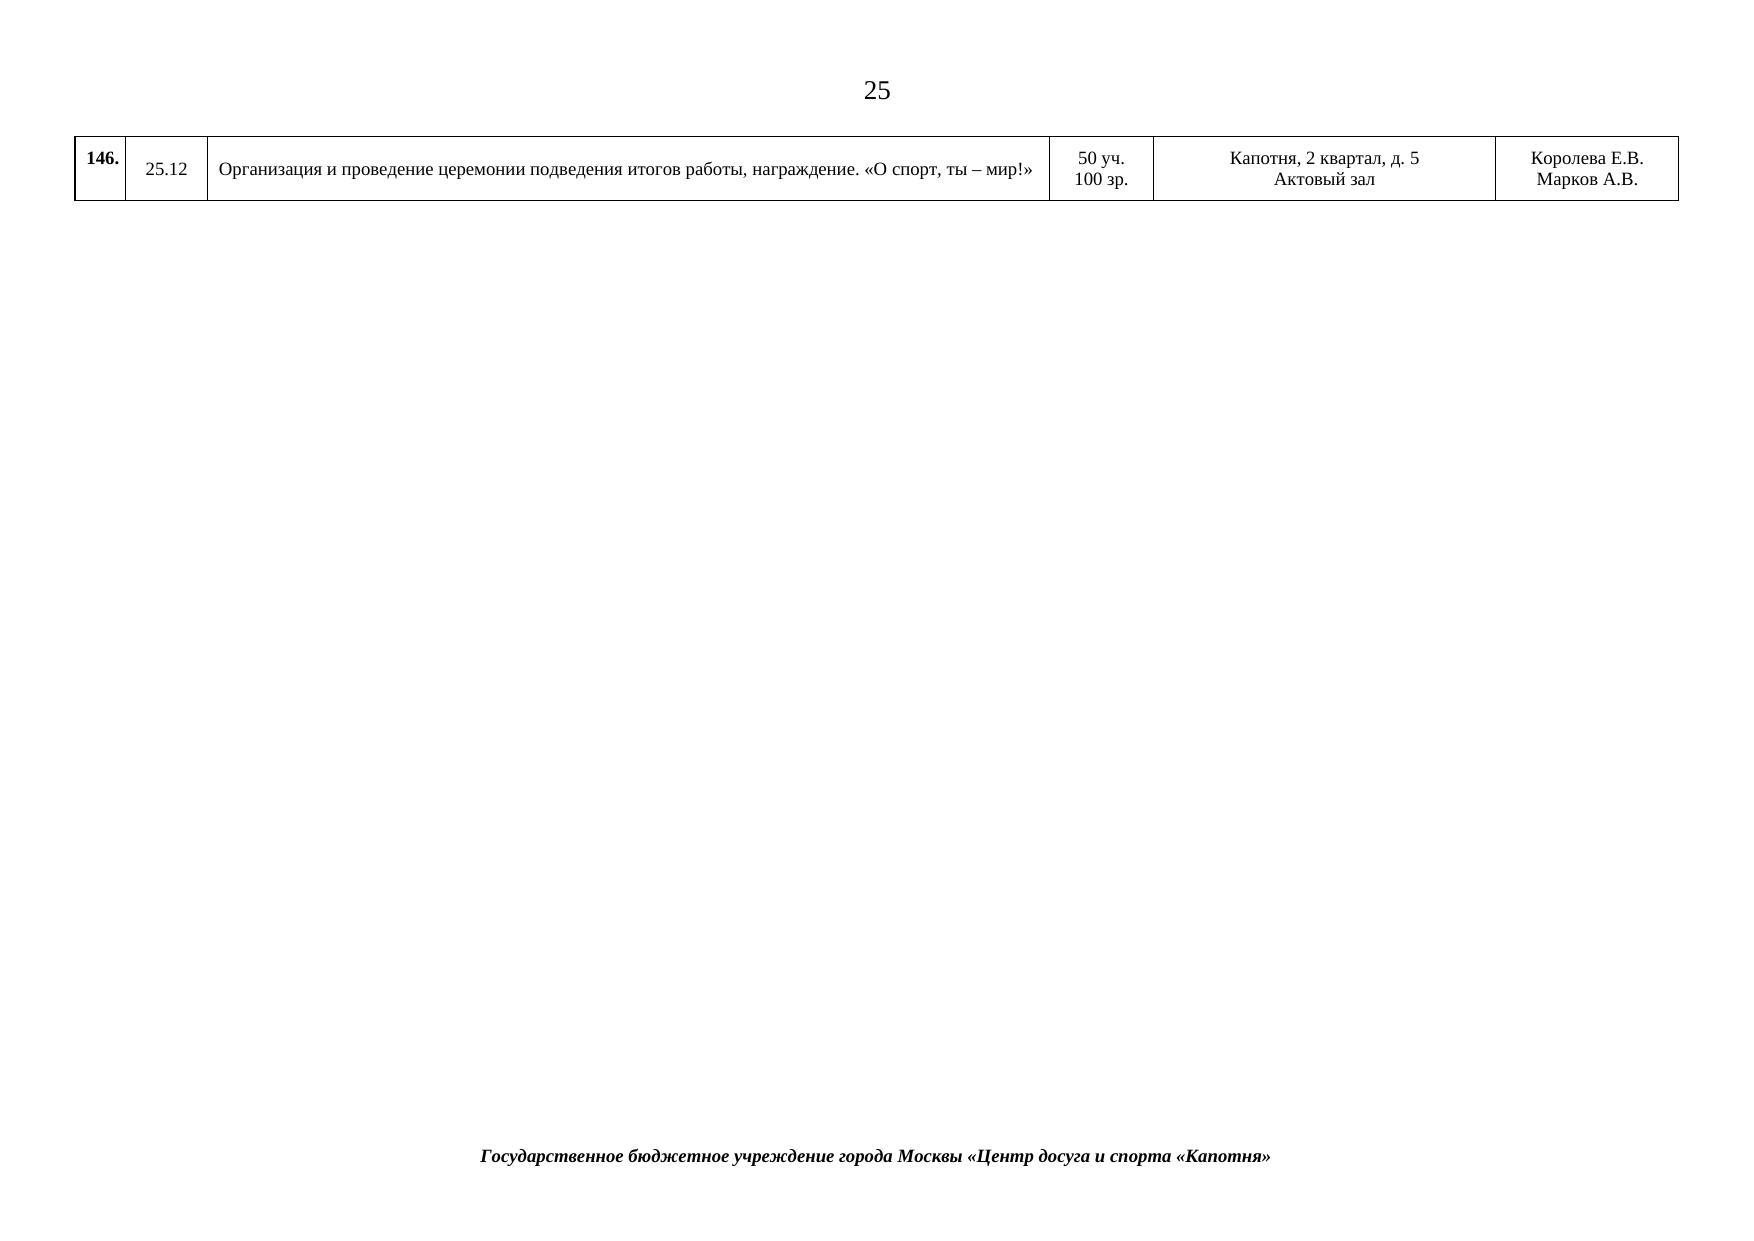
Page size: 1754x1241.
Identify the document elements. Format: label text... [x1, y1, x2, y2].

table_cell 25.12 [126, 137, 207, 199]
table_cell Организация и проведение церемонии подведения итогов работы, награждение. «О спорт, ты – мир!» [208, 137, 1049, 199]
table_cell Королева Е.В. Марков А.В. [1496, 137, 1678, 199]
table_cell Капотня, 2 квартал, д. 5 Актовый зал [1154, 137, 1495, 199]
table_cell [76, 137, 125, 199]
table_cell 50 уч. 100 зр. [1050, 137, 1153, 199]
